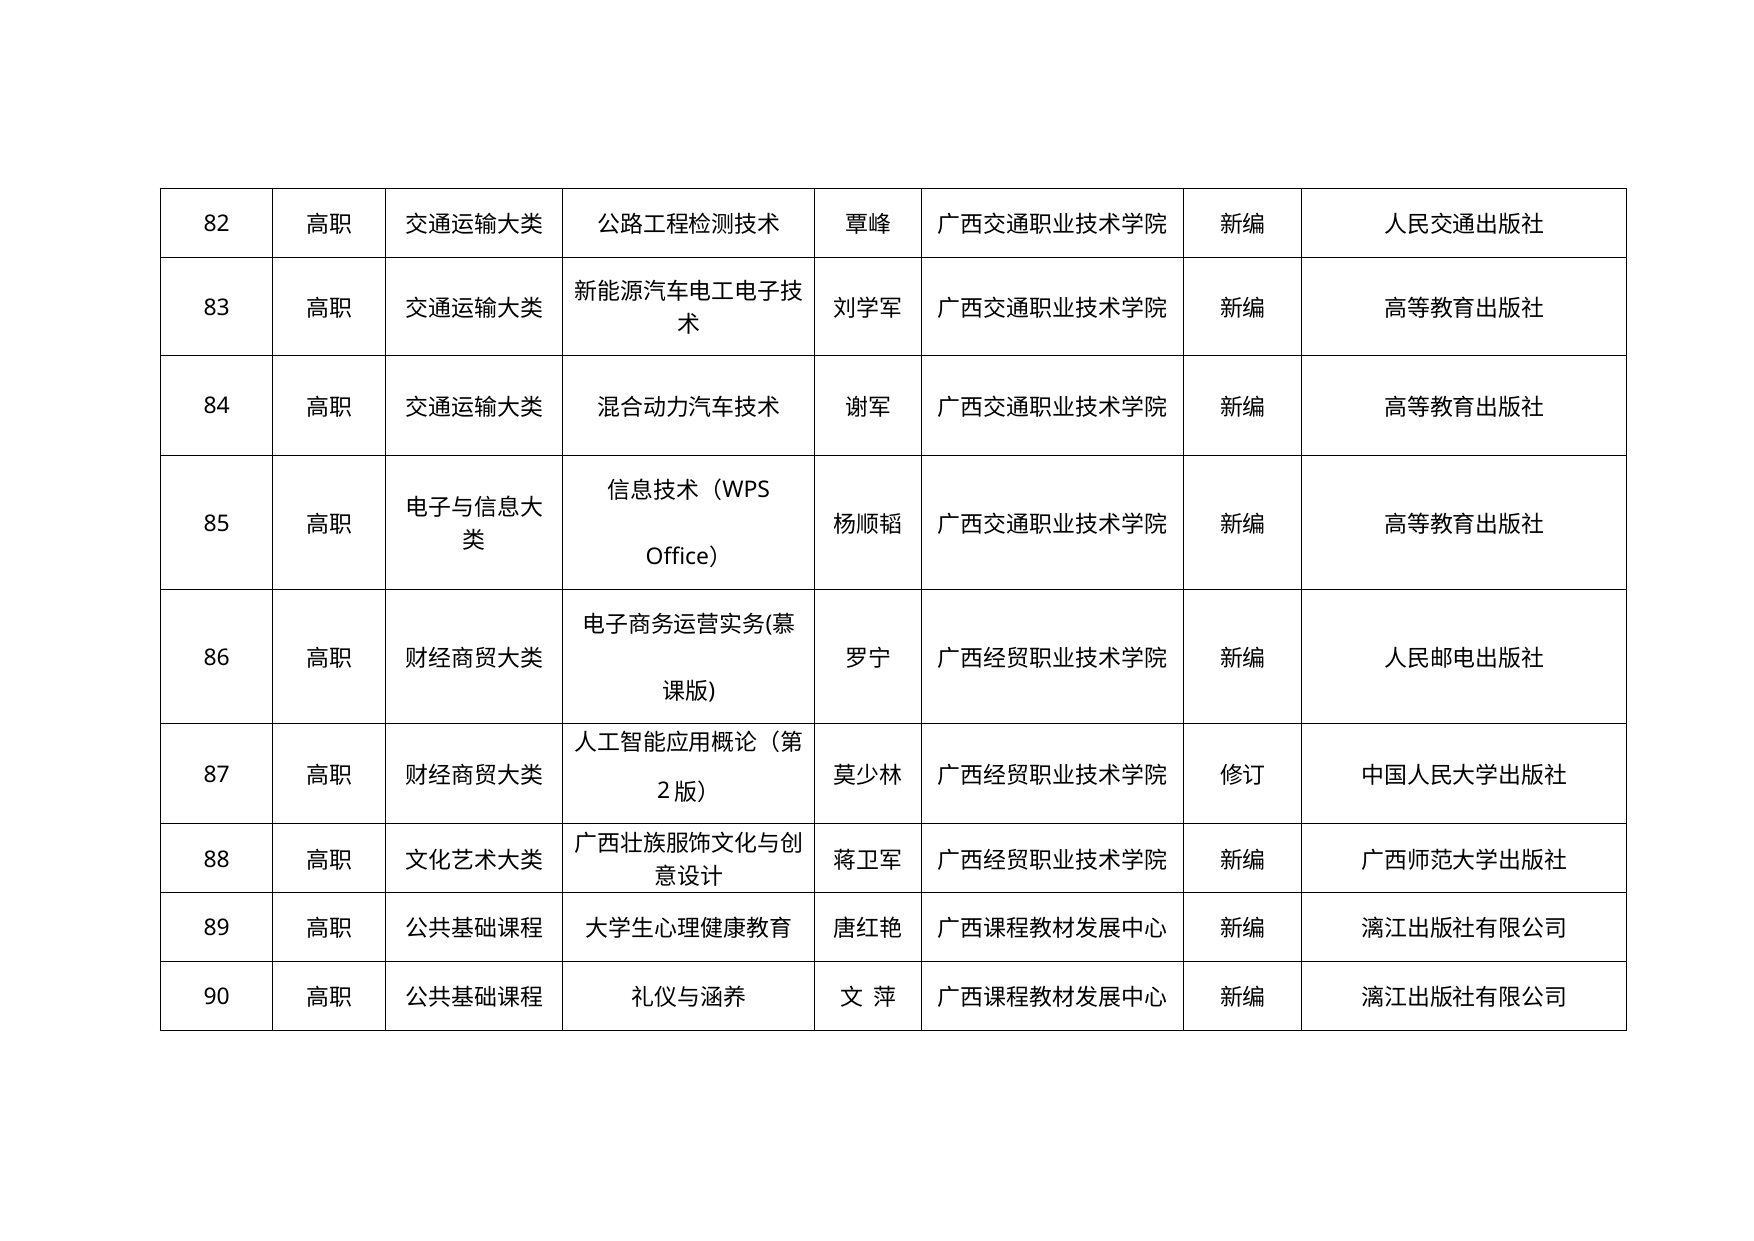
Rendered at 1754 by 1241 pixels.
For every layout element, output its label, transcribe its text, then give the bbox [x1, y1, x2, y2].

table_cell 蒋卫军 [815, 824, 921, 892]
table_cell 新能源汽车电工电子技术 [563, 258, 814, 355]
table_cell 高等教育出版社 [1302, 356, 1626, 455]
table_cell 88 [161, 824, 272, 892]
table_cell 文 萍 [815, 962, 921, 1029]
table_cell 唐红艳 [815, 893, 921, 961]
table_cell 新编 [1184, 590, 1301, 723]
table_cell 谢军 [815, 356, 921, 455]
table_cell 电子商务运营实务(慕课版) [563, 590, 814, 723]
table_cell 财经商贸大类 [386, 590, 562, 723]
table_cell 公共基础课程 [386, 962, 562, 1029]
table_cell 82 [161, 189, 272, 257]
table_cell 漓江出版社有限公司 [1302, 962, 1626, 1029]
table_cell 83 [161, 258, 272, 355]
table_cell 广西师范大学出版社 [1302, 824, 1626, 892]
table_cell 交通运输大类 [386, 189, 562, 257]
table_cell 覃峰 [815, 189, 921, 257]
table_cell 人工智能应用概论（第2版） [563, 724, 814, 823]
table_cell 公共基础课程 [386, 893, 562, 961]
table_cell 86 [161, 590, 272, 723]
table_cell 人民邮电出版社 [1302, 590, 1626, 723]
table_cell 财经商贸大类 [386, 724, 562, 823]
table_cell 高职 [273, 258, 385, 355]
table_cell 84 [161, 356, 272, 455]
table_cell 莫少林 [815, 724, 921, 823]
table_cell 罗宁 [815, 590, 921, 723]
table_cell 新编 [1184, 824, 1301, 892]
table_cell 87 [161, 724, 272, 823]
table_cell 高职 [273, 456, 385, 589]
table_cell 广西壮族服饰文化与创意设计 [563, 824, 814, 892]
table_cell 高等教育出版社 [1302, 456, 1626, 589]
table_cell 交通运输大类 [386, 356, 562, 455]
table_cell 新编 [1184, 258, 1301, 355]
table_cell 高职 [273, 189, 385, 257]
table_cell 广西交通职业技术学院 [922, 189, 1183, 257]
table_cell 广西交通职业技术学院 [922, 356, 1183, 455]
table_cell 90 [161, 962, 272, 1029]
table_cell 修订 [1184, 724, 1301, 823]
table_cell 礼仪与涵养 [563, 962, 814, 1029]
table_cell 高职 [273, 356, 385, 455]
table_cell 广西经贸职业技术学院 [922, 824, 1183, 892]
table_cell 新编 [1184, 962, 1301, 1029]
table_cell 信息技术（WPS Office） [563, 456, 814, 589]
table_cell 电子与信息大类 [386, 456, 562, 589]
table_cell 新编 [1184, 356, 1301, 455]
table_cell 交通运输大类 [386, 258, 562, 355]
table_cell 漓江出版社有限公司 [1302, 893, 1626, 961]
table_cell 人民交通出版社 [1302, 189, 1626, 257]
table_cell 新编 [1184, 189, 1301, 257]
table_cell 新编 [1184, 893, 1301, 961]
table_cell 中国人民大学出版社 [1302, 724, 1626, 823]
table_cell 文化艺术大类 [386, 824, 562, 892]
table_cell 广西经贸职业技术学院 [922, 590, 1183, 723]
table_cell 高职 [273, 893, 385, 961]
table_cell 85 [161, 456, 272, 589]
table_cell 89 [161, 893, 272, 961]
table_cell 高等教育出版社 [1302, 258, 1626, 355]
table_cell 广西课程教材发展中心 [922, 893, 1183, 961]
table_cell 新编 [1184, 456, 1301, 589]
table_cell 杨顺韬 [815, 456, 921, 589]
table_cell 广西交通职业技术学院 [922, 456, 1183, 589]
table_cell 高职 [273, 824, 385, 892]
table_cell 广西课程教材发展中心 [922, 962, 1183, 1029]
table_cell 混合动力汽车技术 [563, 356, 814, 455]
table_cell 广西经贸职业技术学院 [922, 724, 1183, 823]
table_cell 大学生心理健康教育 [563, 893, 814, 961]
table_cell 高职 [273, 590, 385, 723]
table_cell 公路工程检测技术 [563, 189, 814, 257]
table_cell 刘学军 [815, 258, 921, 355]
table_cell 高职 [273, 962, 385, 1029]
table_cell 广西交通职业技术学院 [922, 258, 1183, 355]
table_cell 高职 [273, 724, 385, 823]
